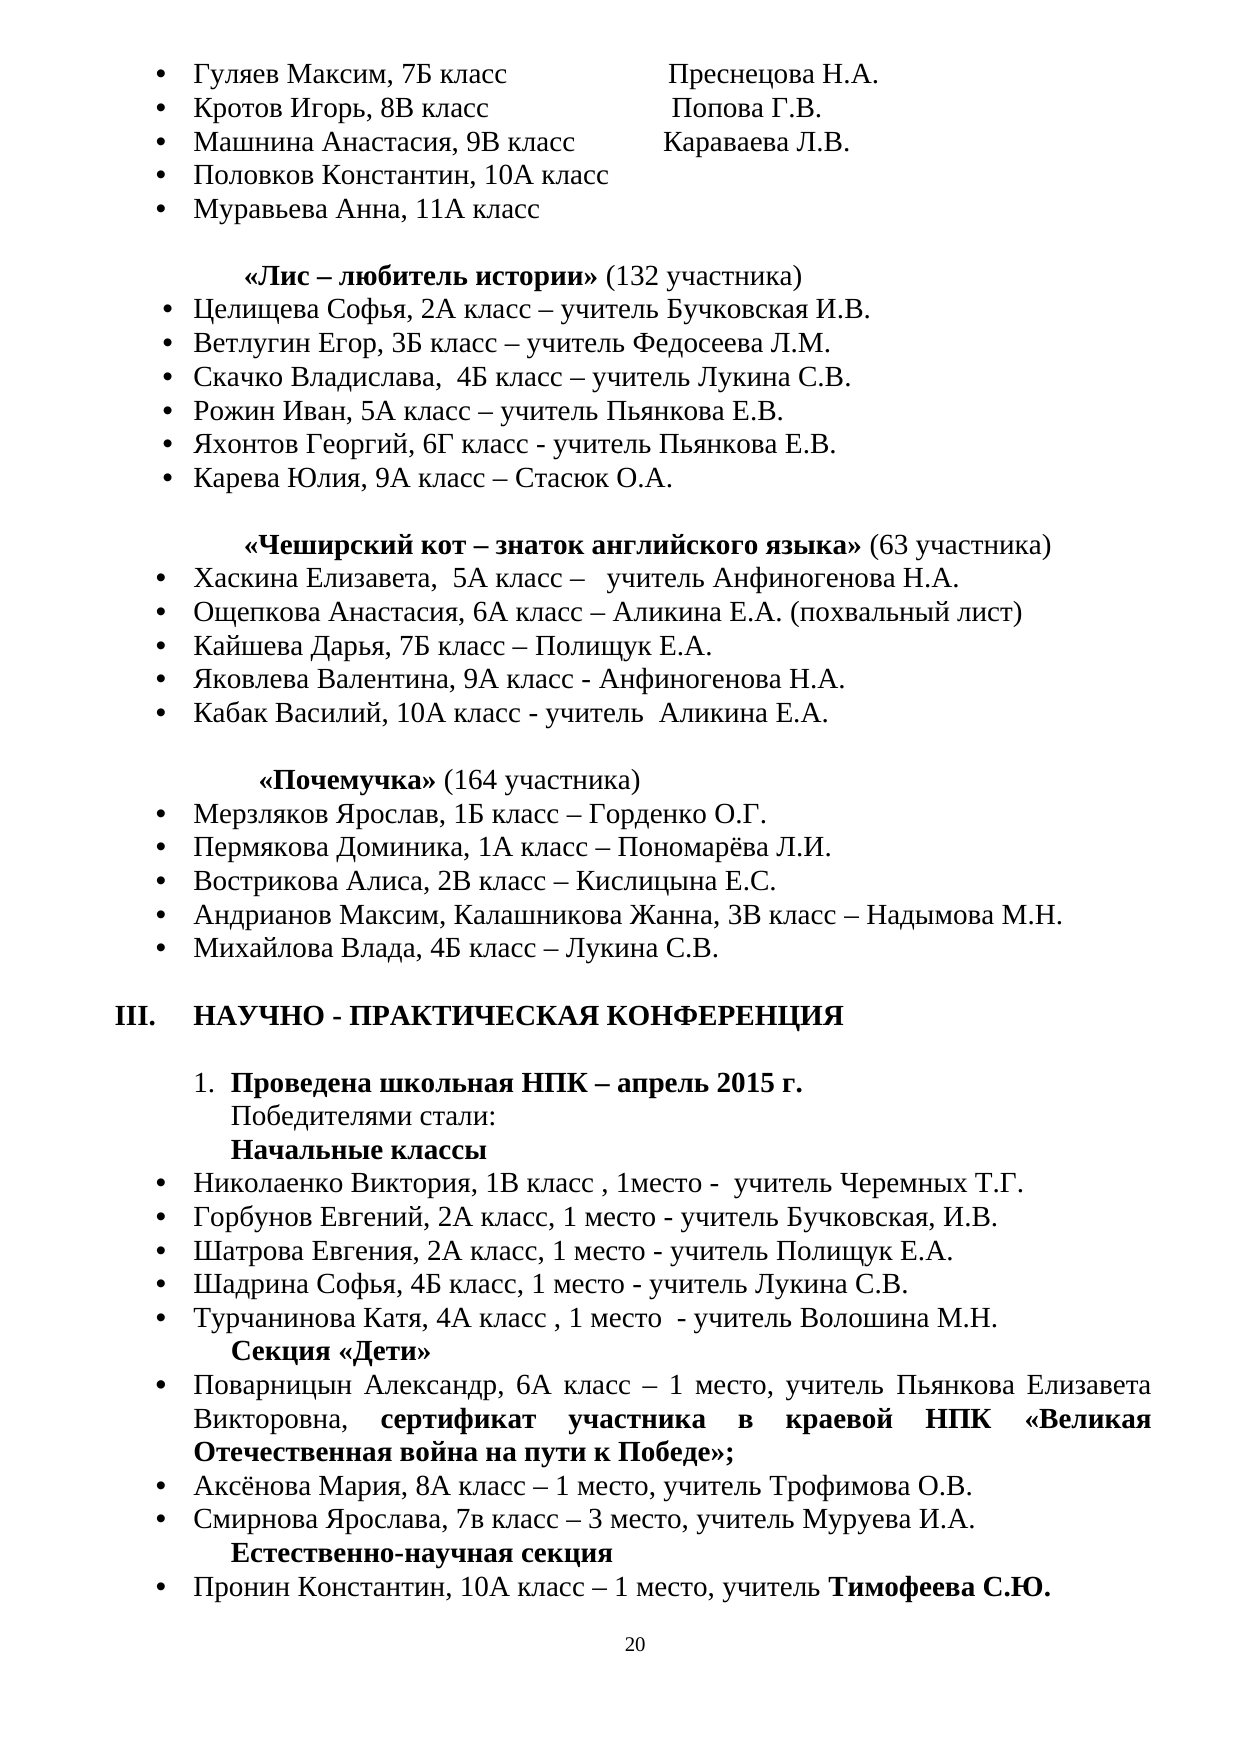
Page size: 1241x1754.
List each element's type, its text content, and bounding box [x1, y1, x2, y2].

list Проведена школьная НПК – апрель 2015 г. [193, 1065, 1152, 1098]
list Гуляев Максим, 7Б класс Преснецова Н.А. [156, 56, 1152, 90]
list Пермякова Доминика, 1А класс – Пономарёва Л.И. [156, 829, 1152, 863]
list Кайшева Дарья, 7Б класс – Полищук Е.А. [156, 628, 1152, 661]
text Победителями стали: [231, 1098, 1152, 1132]
list НАУЧНО - ПРАКТИЧЕСКАЯ КОНФЕРЕНЦИЯ [156, 998, 1152, 1031]
list Аксёнова Мария, 8А класс – 1 место, учитель Трофимова О.В. [156, 1468, 1152, 1501]
list Вострикова Алиса, 2В класс – Кислицына Е.С. [156, 863, 1152, 897]
list Поварницын Александр, 6А класс – 1 место, учитель Пьянкова Елизавета Викторовна, сертификат участника в краевой НПК «Великая Отечественная война на пути к Победе»; [156, 1367, 1152, 1468]
list Андрианов Максим, Калашникова Жанна, 3В класс – Надымова М.Н. [156, 897, 1152, 930]
text «Лис – любитель истории» (132 участника) [236, 258, 1152, 292]
list Ветлугин Егор, 3Б класс – учитель Федосеева Л.М. [162, 325, 1152, 359]
text «Почемучка» (164 участника) [251, 762, 1152, 796]
list Пронин Константин, 10А класс – 1 место, учитель Тимофеева С.Ю. [156, 1569, 1152, 1602]
list Хаскина Елизавета, 5А класс – учитель Анфиногенова Н.А. [156, 561, 1152, 594]
list Николаенко Виктория, 1В класс , 1место - учитель Черемных Т.Г. [156, 1165, 1152, 1199]
list Кабак Василий, 10А класс - учитель Аликина Е.А. [156, 695, 1152, 729]
list Смирнова Ярослава, 7в класс – 3 место, учитель Муруева И.А. [156, 1501, 1152, 1535]
list Михайлова Влада, 4Б класс – Лукина С.В. [156, 930, 1152, 964]
list Кротов Игорь, 8В класс Попова Г.В. [156, 90, 1152, 123]
text Начальные классы [231, 1132, 1152, 1165]
list Скачко Владислава, 4Б класс – учитель Лукина С.В. [162, 359, 1152, 392]
list Горбунов Евгений, 2А класс, 1 место - учитель Бучковская, И.В. [156, 1199, 1152, 1233]
list Половков Константин, 10А класс [156, 157, 1152, 191]
list Турчанинова Катя, 4А класс , 1 место - учитель Волошина М.Н. [156, 1300, 1152, 1333]
list Муравьева Анна, 11А класс [156, 191, 1152, 224]
list Карева Юлия, 9А класс – Стасюк О.А. [162, 460, 1152, 493]
list Машнина Анастасия, 9В класс Караваева Л.В. [156, 123, 1152, 157]
list Целищева Софья, 2А класс – учитель Бучковская И.В. [162, 292, 1152, 325]
list Мерзляков Ярослав, 1Б класс – Горденко О.Г. [156, 796, 1152, 829]
list Яковлева Валентина, 9А класс - Анфиногенова Н.А. [156, 661, 1152, 695]
list Рожин Иван, 5А класс – учитель Пьянкова Е.В. [162, 392, 1152, 426]
list Яхонтов Георгий, 6Г класс - учитель Пьянкова Е.В. [162, 426, 1152, 460]
list Шатрова Евгения, 2А класс, 1 место - учитель Полищук Е.А. [156, 1233, 1152, 1266]
text Естественно-научная секция [231, 1535, 1152, 1569]
list Ощепкова Анастасия, 6А класс – Аликина Е.А. (похвальный лист) [156, 594, 1152, 628]
list Шадрина Софья, 4Б класс, 1 место - учитель Лукина С.В. [156, 1266, 1152, 1300]
text «Чеширский кот – знаток английского языка» (63 участника) [236, 527, 1152, 561]
text Секция «Дети» [231, 1333, 1152, 1367]
